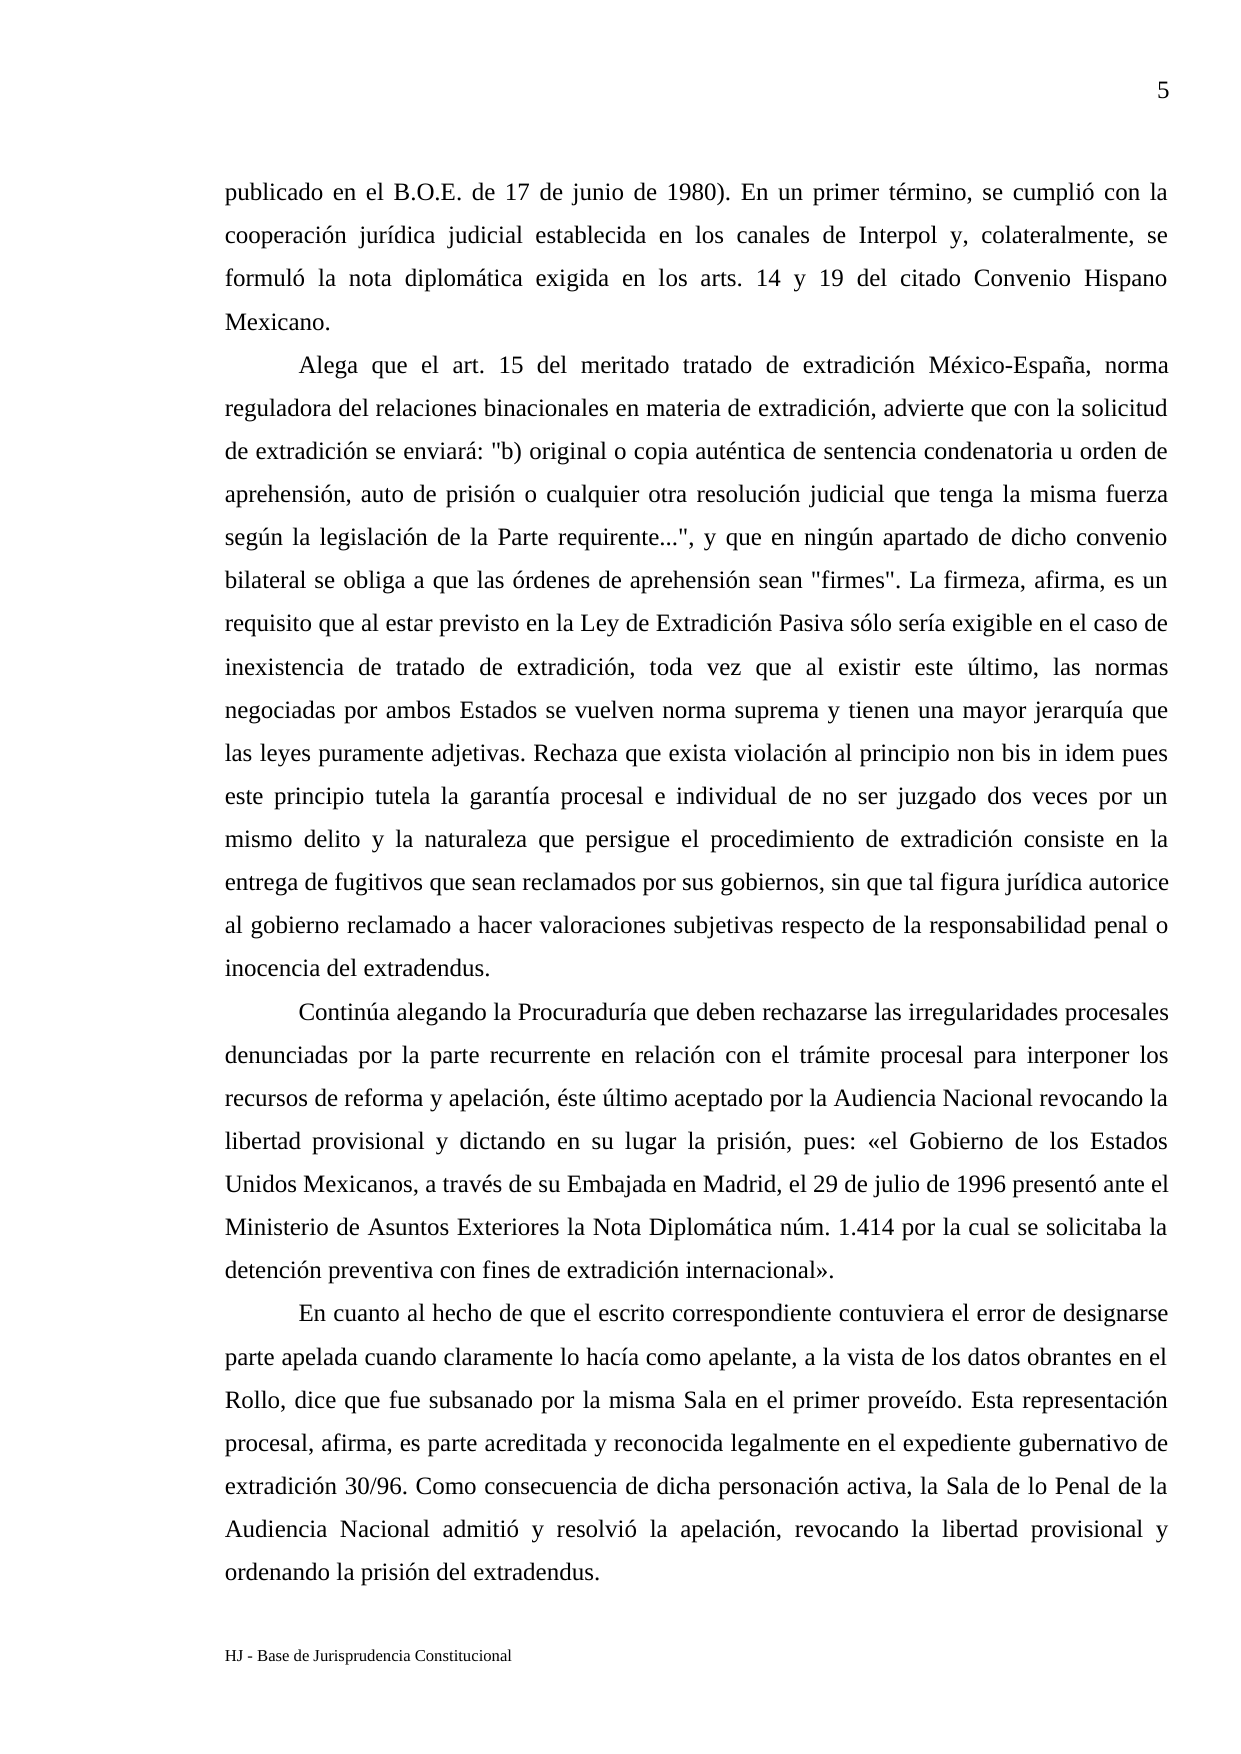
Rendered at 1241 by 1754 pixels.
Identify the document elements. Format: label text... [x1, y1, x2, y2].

text En cuanto al hecho de que el escrito correspondiente contuviera el error de designarse parte apelada cuando claramente lo hacía como apelante, a la vista de los datos obrantes en el Rollo, dice que fue subsanado por la misma Sala en el primer proveído. Esta representación procesal, afirma, es parte acreditada y reconocida legalmente en el expediente gubernativo de extradición 30/96. Como consecuencia de dicha personación activa, la Sala de lo Penal de la Audiencia Nacional admitió y resolvió la apelación, revocando la libertad provisional y ordenando la prisión del extradendus. [224, 1298, 1169, 1586]
text Alega que el art. 15 del meritado tratado de extradición México-España, norma reguladora del relaciones binacionales en materia de extradición, advierte que con la solicitud de extradición se enviará: "b) original o copia auténtica de sentencia condenatoria u orden de aprehensión, auto de prisión o cualquier otra resolución judicial que tenga la misma fuerza según la legislación de la Parte requirente...", y que en ningún apartado de dicho convenio bilateral se obliga a que las órdenes de aprehensión sean "firmes". La firmeza, afirma, es un requisito que al estar previsto en la Ley de Extradición Pasiva sólo sería exigible en el caso de inexistencia de tratado de extradición, toda vez que al existir este último, las normas negociadas por ambos Estados se vuelven norma suprema y tienen una mayor jerarquía que las leyes puramente adjetivas. Rechaza que exista violación al principio non bis in idem pues este principio tutela la garantía procesal e individual de no ser juzgado dos veces por un mismo delito y la naturaleza que persigue el procedimiento de extradición consiste en la entrega de fugitivos que sean reclamados por sus gobiernos, sin que tal figura jurídica autorice al gobierno reclamado a hacer valoraciones subjetivas respecto de la responsabilidad penal o inocencia del extradendus. [224, 350, 1169, 982]
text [224, 177, 1169, 335]
text Continúa alegando la Procuraduría que deben rechazarse las irregularidades procesales denunciadas por la parte recurrente en relación con el trámite procesal para interponer los recursos de reforma y apelación, éste último aceptado por la Audiencia Nacional revocando la libertad provisional y dictando en su lugar la prisión, pues: «el Gobierno de los Estados Unidos Mexicanos, a través de su Embajada en Madrid, el 29 de julio de 1996 presentó ante el Ministerio de Asuntos Exteriores la Nota Diplomática núm. 1.414 por la cual se solicitaba la detención preventiva con fines de extradición internacional». [224, 997, 1169, 1284]
